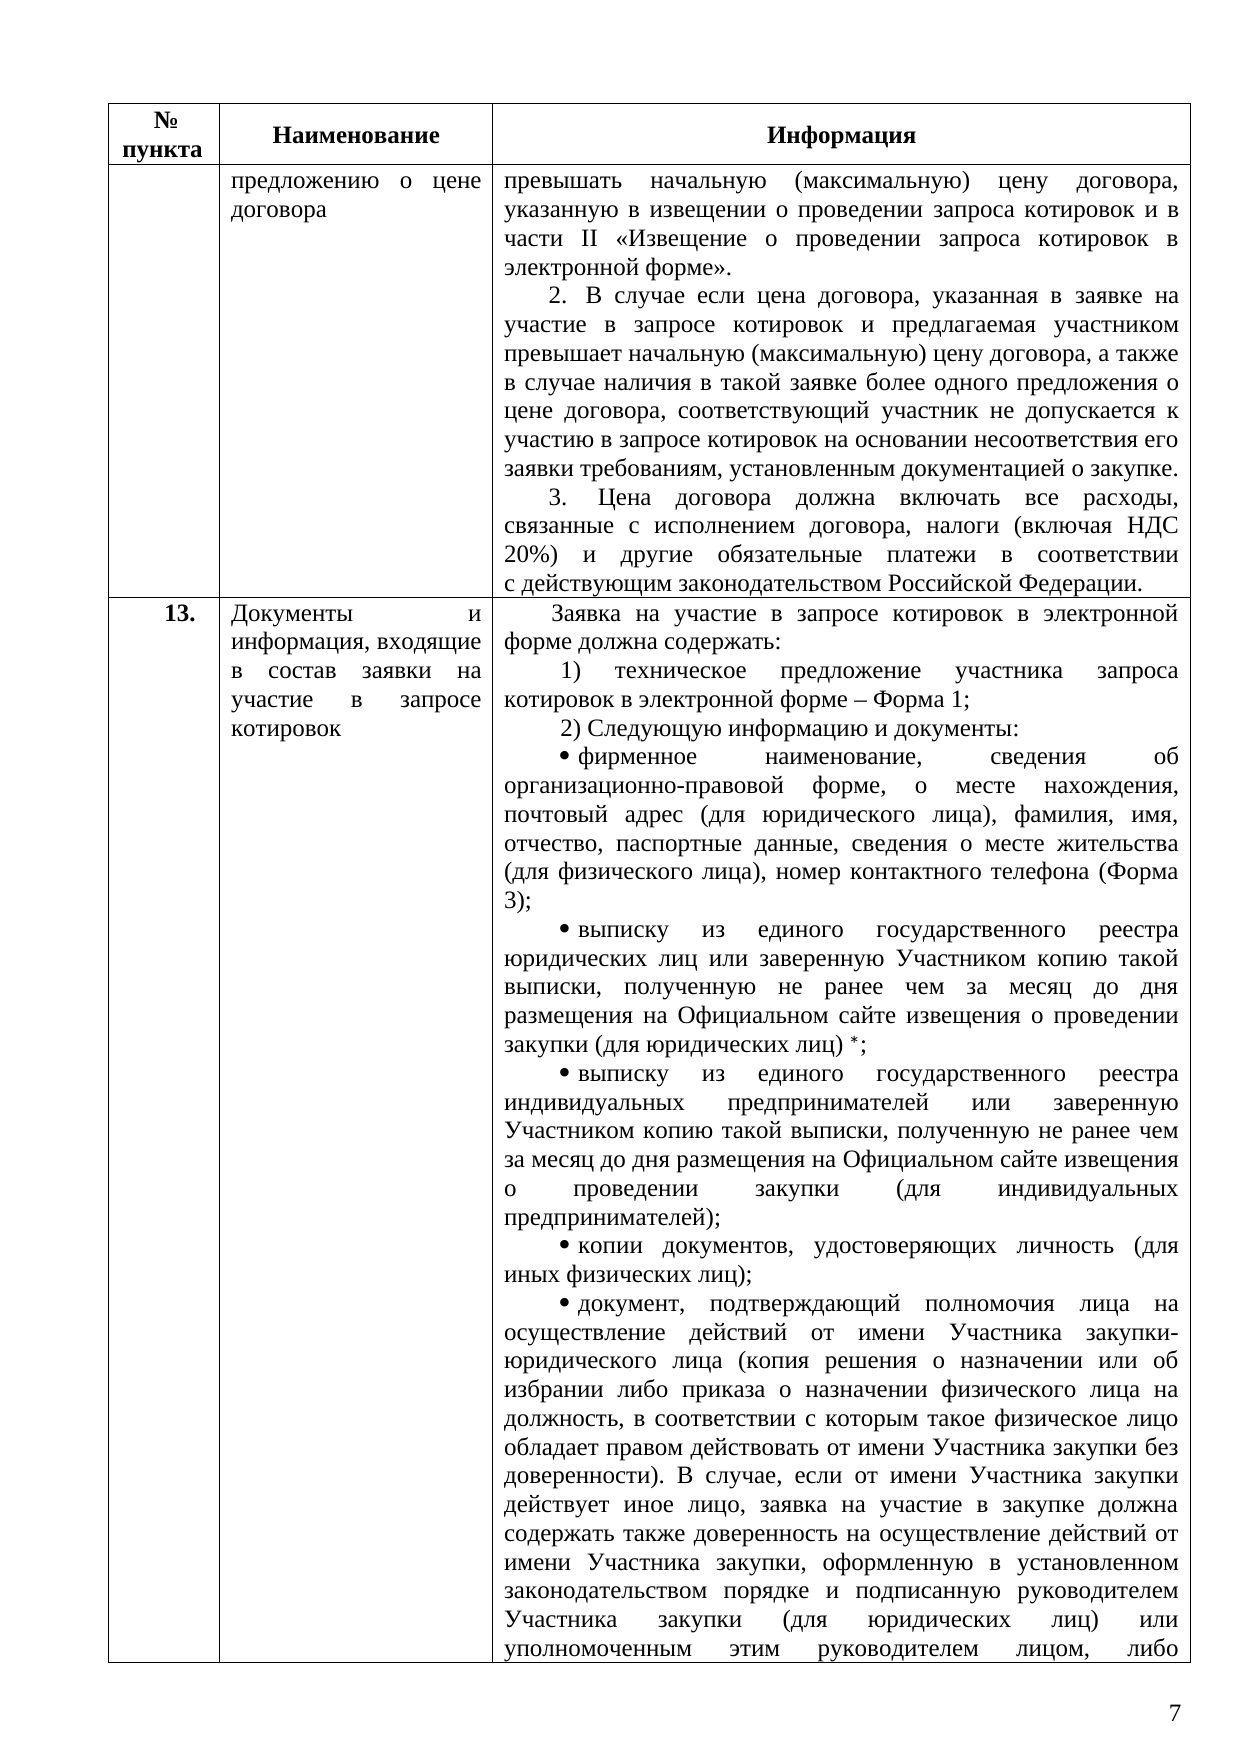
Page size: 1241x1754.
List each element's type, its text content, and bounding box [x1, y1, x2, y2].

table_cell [493, 165, 1190, 597]
table_cell [109, 598, 219, 1662]
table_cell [220, 598, 492, 1662]
table_header № пункта [109, 104, 219, 164]
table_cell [493, 598, 1190, 1662]
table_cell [220, 165, 492, 597]
table_cell [109, 165, 219, 597]
table_header Наименование [220, 104, 492, 164]
table_header Информация [493, 104, 1190, 164]
